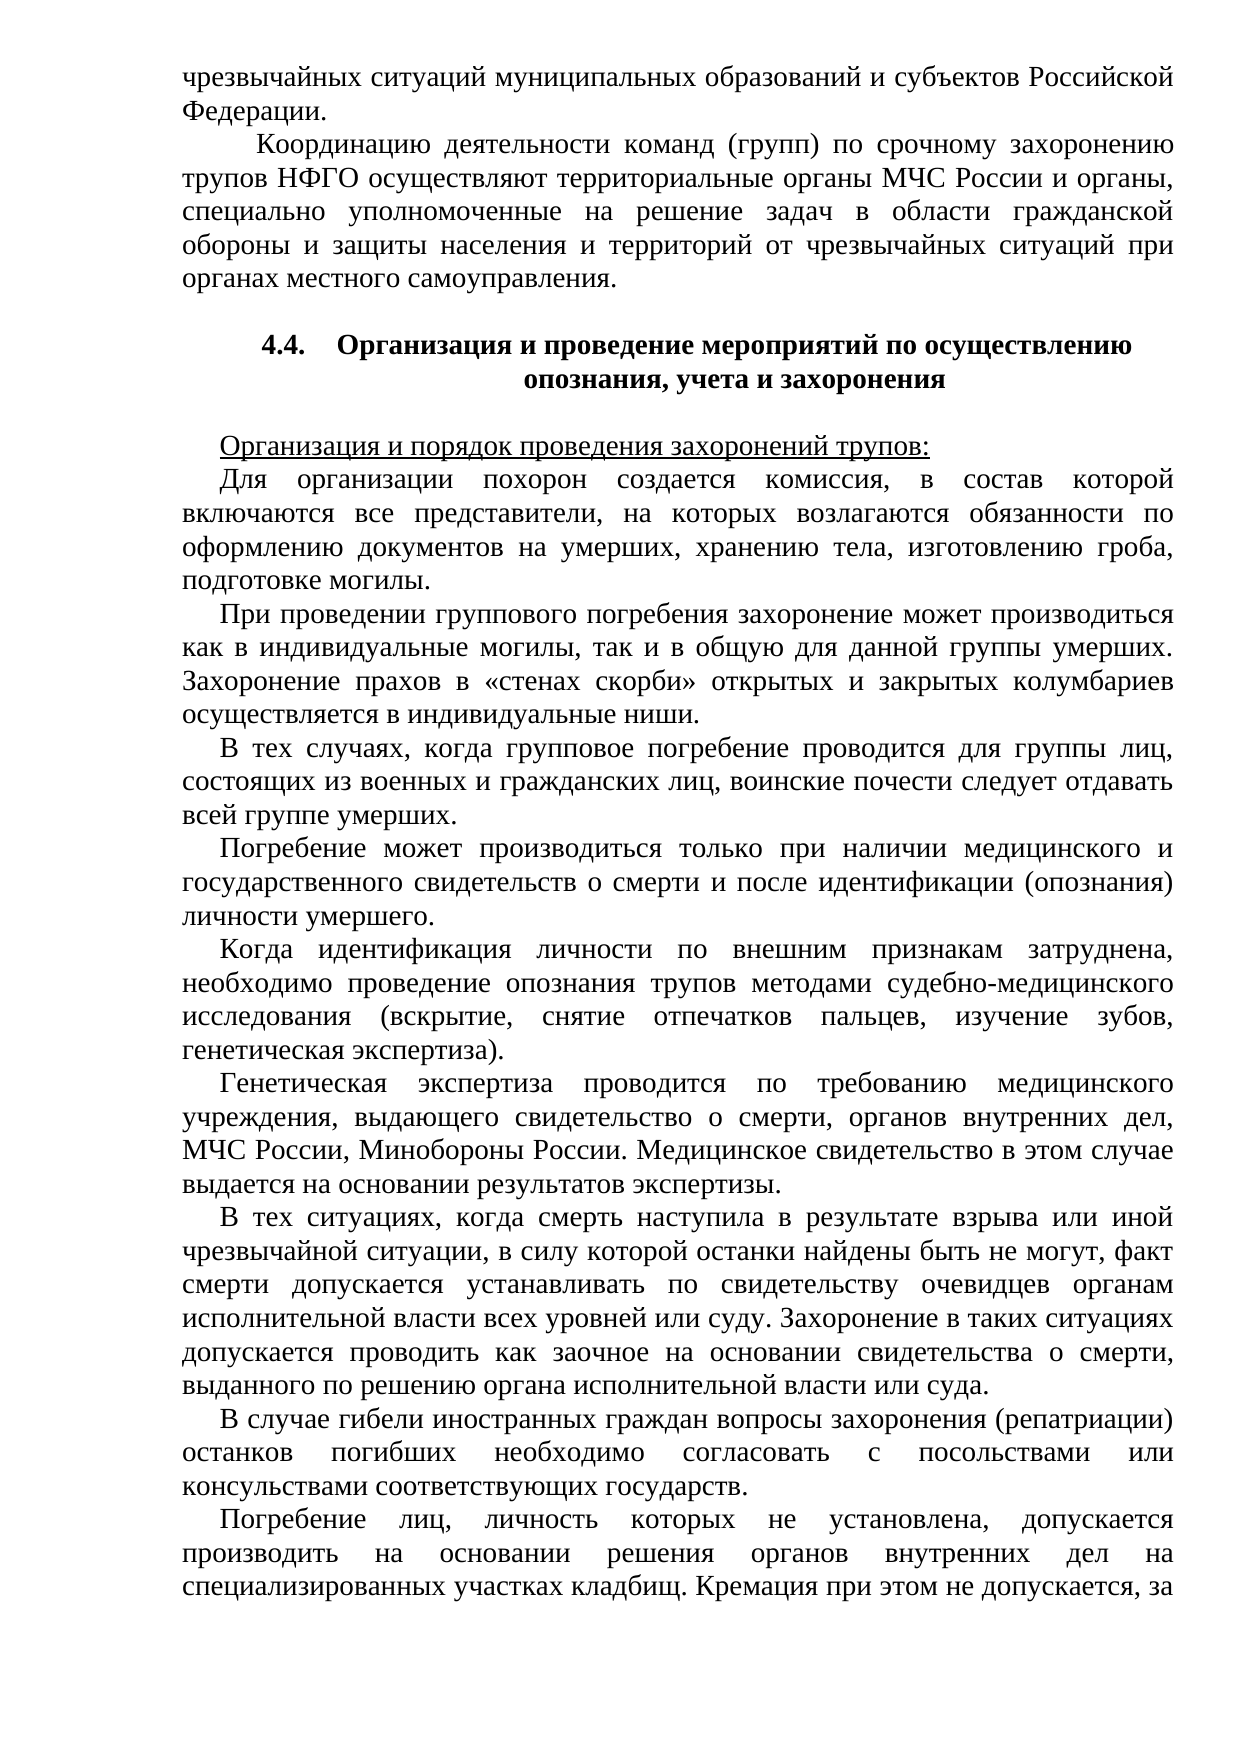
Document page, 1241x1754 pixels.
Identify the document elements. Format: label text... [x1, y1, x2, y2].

text Погребение может производиться только при наличии медицинского и государственного свидетельств о смерти и после идентификации (опознания) личности умершего. [182, 831, 1175, 931]
text Организация и порядок проведения захоронений трупов: [219, 428, 1175, 462]
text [182, 1501, 1175, 1602]
text Генетическая экспертиза проводится по требованию медицинского учреждения, выдающего свидетельство о смерти, органов внутренних дел, МЧС России, Минобороны России. Медицинское свидетельство в этом случае выдается на основании результатов экспертизы. [182, 1065, 1175, 1199]
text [182, 59, 1175, 126]
text Координацию деятельности команд (групп) по срочному захоронению трупов НФГО осуществляют территориальные органы МЧС России и органы, специально уполномоченные на решение задач в области гражданской обороны и защиты населения и территорий от чрезвычайных ситуаций при органах местного самоуправления. [182, 126, 1175, 294]
text В тех случаях, когда групповое погребение проводится для группы лиц, состоящих из военных и гражданских лиц, воинские почести следует отдавать всей группе умерших. [182, 730, 1175, 831]
text В тех ситуациях, когда смерть наступила в результате взрыва или иной чрезвычайной ситуации, в силу которой останки найдены быть не могут, факт смерти допускается устанавливать по свидетельству очевидцев органам исполнительной власти всех уровней или суду. Захоронение в таких ситуациях допускается проводить как заочное на основании свидетельства о смерти, выданного по решению органа исполнительной власти или суда. [182, 1199, 1175, 1401]
text Когда идентификация личности по внешним признакам затруднена, необходимо проведение опознания трупов методами судебно-медицинского исследования (вскрытие, снятие отпечатков пальцев, изучение зубов, генетическая экспертиза). [182, 931, 1175, 1065]
list Организация и проведение мероприятий по осуществлению опознания, учета и захоронения [219, 327, 1175, 394]
text При проведении группового погребения захоронение может производиться как в индивидуальные могилы, так и в общую для данной группы умерших. Захоронение прахов в «стенах скорби» открытых и закрытых колумбариев осуществляется в индивидуальные ниши. [182, 596, 1175, 730]
text В случае гибели иностранных граждан вопросы захоронения (репатриации) останков погибших необходимо согласовать с посольствами или консульствами соответствующих государств. [182, 1401, 1175, 1501]
text Для организации похорон создается комиссия, в состав которой включаются все представители, на которых возлагаются обязанности по оформлению документов на умерших, хранению тела, изготовлению гроба, подготовке могилы. [182, 462, 1175, 596]
